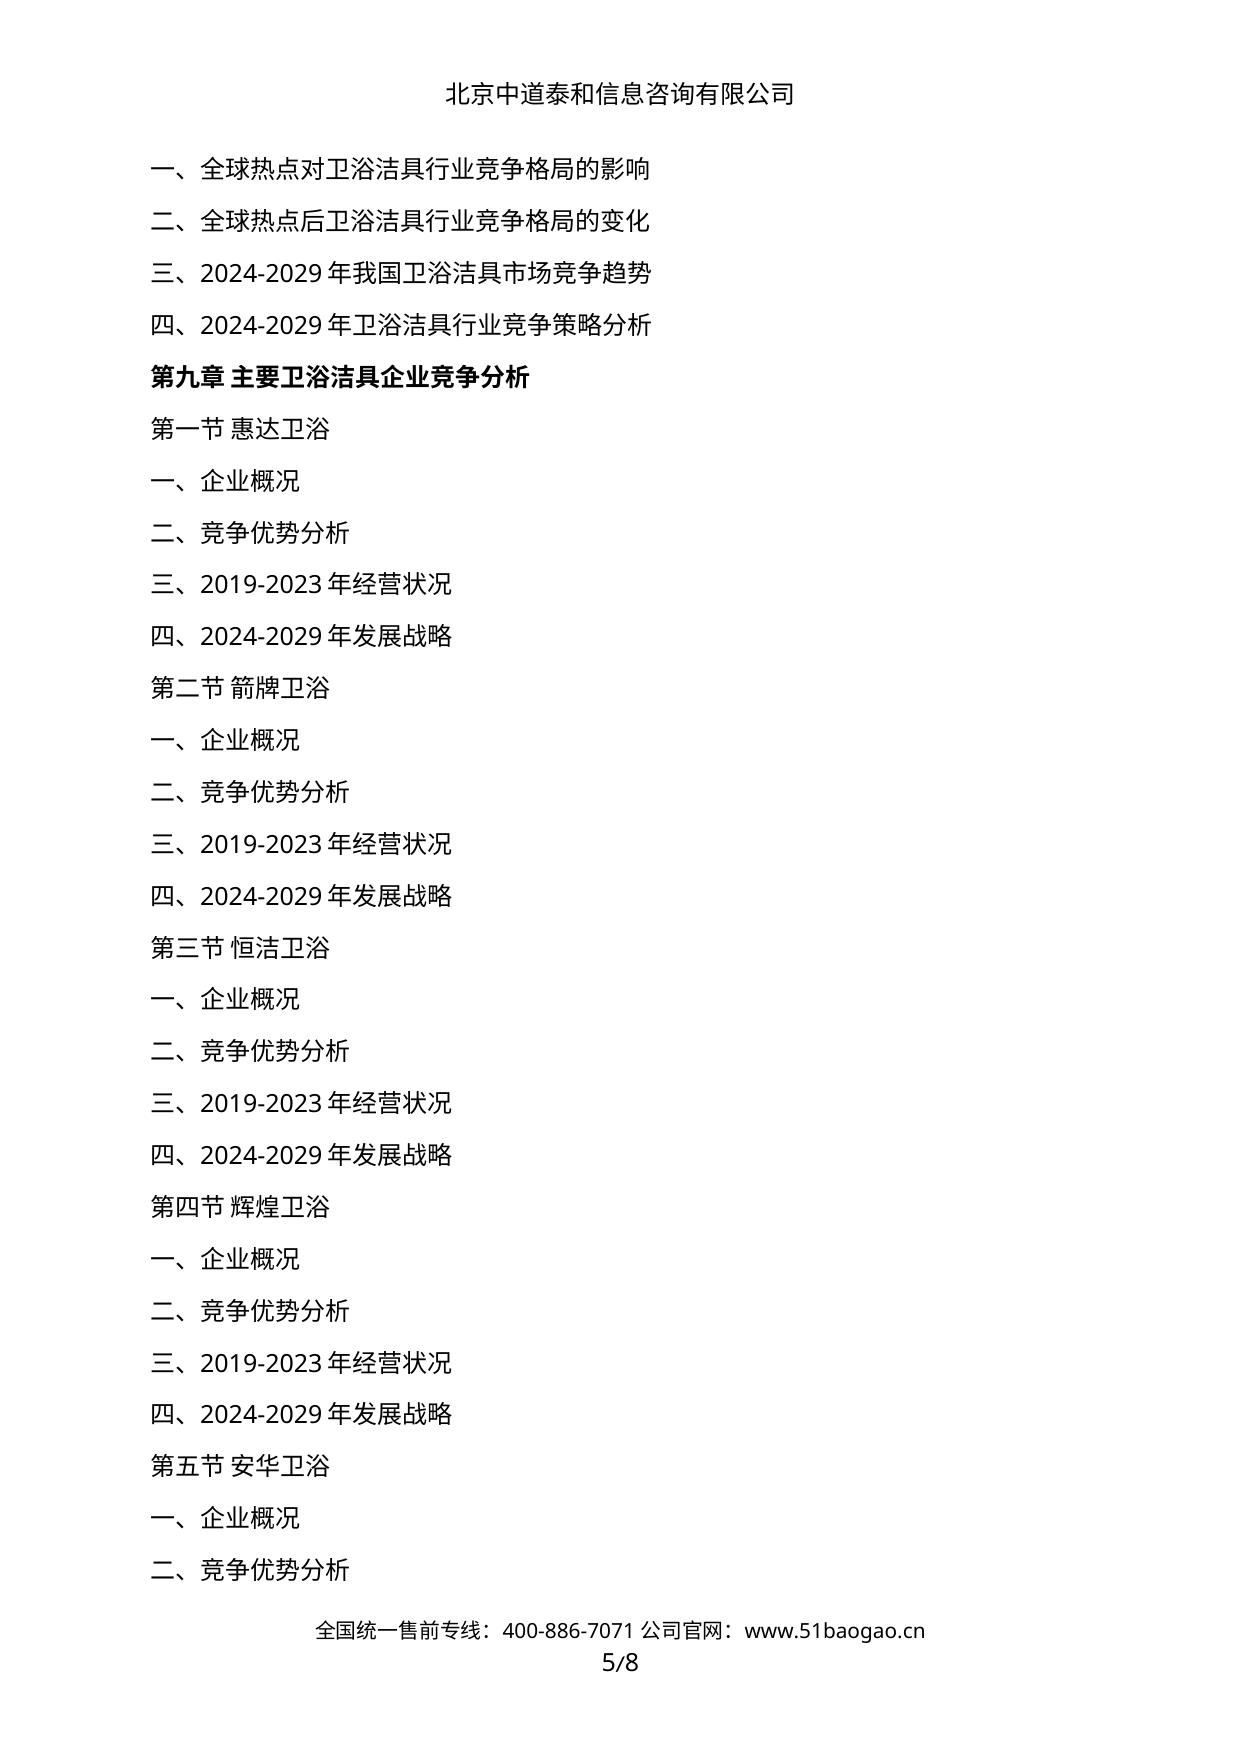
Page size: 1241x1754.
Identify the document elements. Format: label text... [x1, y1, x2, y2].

text 一、企业概况 [150, 1499, 1090, 1535]
text 一、企业概况 [150, 721, 1090, 757]
text 四、2024-2029年发展战略 [150, 1136, 1090, 1172]
text 二、竞争优势分析 [150, 772, 1090, 809]
text 第一节 惠达卫浴 [150, 409, 1090, 446]
text 三、2019-2023年经营状况 [150, 565, 1090, 601]
text 一、企业概况 [150, 980, 1090, 1016]
text 第四节 辉煌卫浴 [150, 1187, 1090, 1224]
text 一、企业概况 [150, 461, 1090, 497]
text 三、2019-2023年经营状况 [150, 1084, 1090, 1120]
text 三、2019-2023年经营状况 [150, 824, 1090, 861]
text 二、全球热点后卫浴洁具行业竞争格局的变化 [150, 202, 1090, 238]
text 三、2024-2029年我国卫浴洁具市场竞争趋势 [150, 254, 1090, 290]
text 四、2024-2029年发展战略 [150, 1395, 1090, 1431]
text 第二节 箭牌卫浴 [150, 669, 1090, 705]
text 二、竞争优势分析 [150, 1291, 1090, 1327]
text 第五节 安华卫浴 [150, 1447, 1090, 1483]
text 四、2024-2029年发展战略 [150, 617, 1090, 653]
text 第三节 恒洁卫浴 [150, 928, 1090, 964]
text 一、企业概况 [150, 1239, 1090, 1276]
text 二、竞争优势分析 [150, 1032, 1090, 1068]
text 第九章 主要卫浴洁具企业竞争分析 [150, 357, 1090, 394]
text 三、2019-2023年经营状况 [150, 1343, 1090, 1379]
text 二、竞争优势分析 [150, 1551, 1090, 1587]
text 一、全球热点对卫浴洁具行业竞争格局的影响 [150, 150, 1090, 186]
text 四、2024-2029年卫浴洁具行业竞争策略分析 [150, 306, 1090, 342]
text 二、竞争优势分析 [150, 513, 1090, 549]
text 四、2024-2029年发展战略 [150, 876, 1090, 912]
